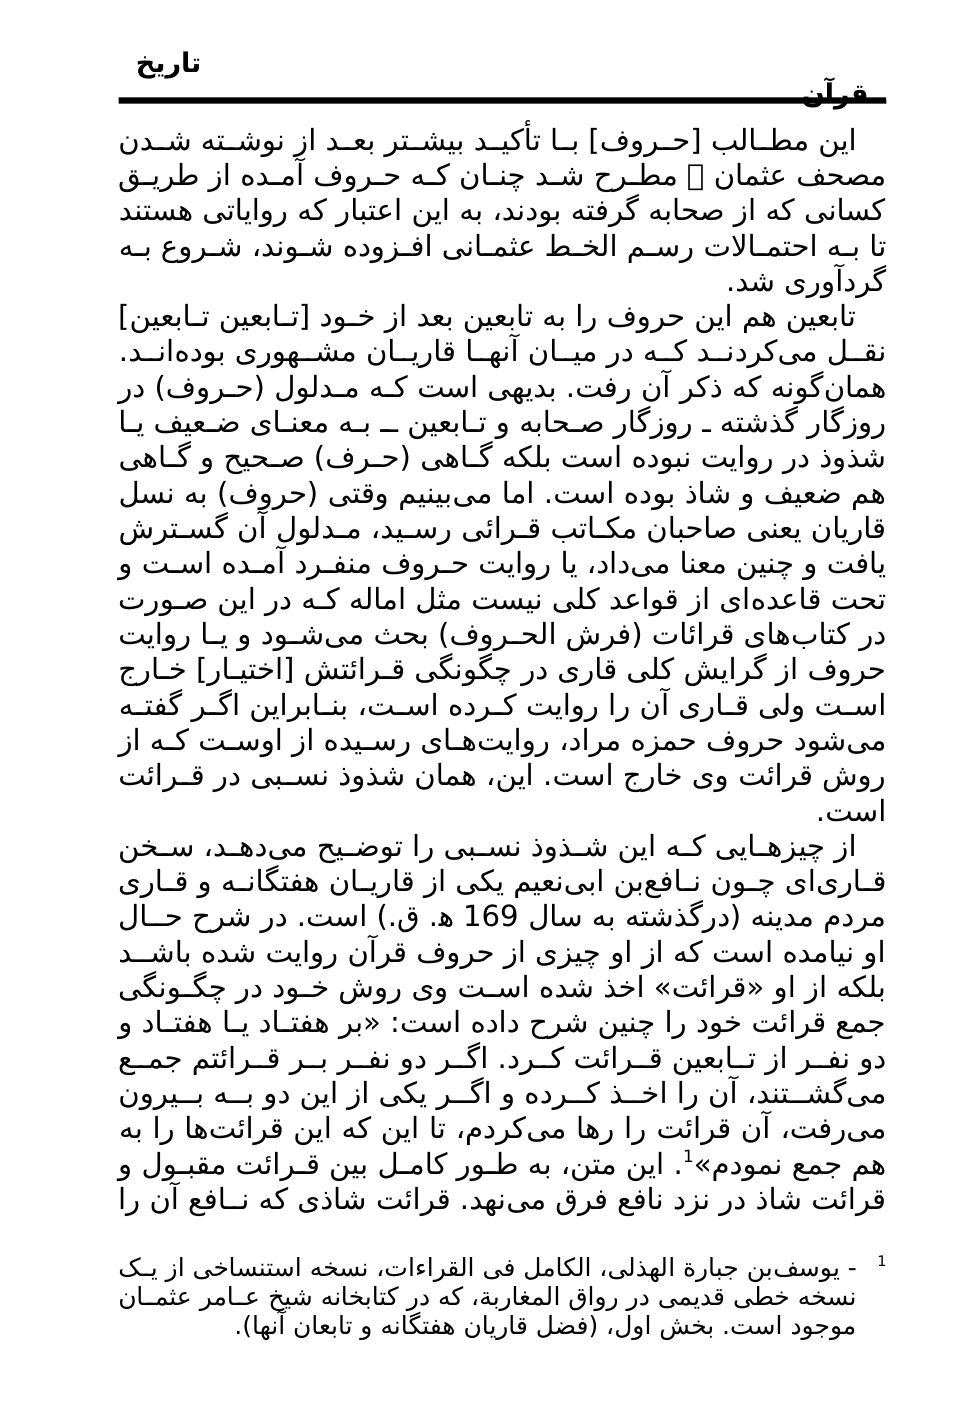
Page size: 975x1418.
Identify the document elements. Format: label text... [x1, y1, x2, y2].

text این مطالب [حروف] با تأکید بیشتر بعد از نوشته شدن مصحف عثمان مطرح شد چنان که حروف آمده از طریق کسانی که از صحابه گرفته بودند، به این اعتبار که روایاتی هستند تا به احتمالات رسم الخط عثمانی افزوده شوند، شروع به گردآوری شد. [118, 123, 886, 298]
text تابعین هم این حروف را به تابعین بعد از خود [تابعین تابعین] نقل می‌کردند که در میان آنها قاریان مشهوری بوده‌اند. همان‌گونه که ذکر آن رفت. بدیهی است که مدلول (حروف) در روزگار گذشته ـ روزگار صحابه و تابعین ـ به معنای ضعیف یا شذوذ در روایت نبوده است بلکه گاهی (حرف) صحیح و گاهی هم ضعیف و شاذ بوده است. اما می‌بینیم وقتی (حروف) به نسل قاریان یعنی صاحبان مکاتب قرائی رسید، مدلول آن گسترش یافت و چنین معنا می‌داد، یا روایت حروف منفرد آمده است و تحت قاعده‌ای از قواعد کلی نیست مثل اماله که در این صورت در کتاب‌های قرائات (فرش الحروف) بحث می‌شود و یا روایت حروف از گرایش کلی قاری در چگونگی قرائتش [اختیار] خارج است ولی قاری آن را روایت کرده است، بنابراین اگر گفته می‌شود حروف حمزه مراد، روایت‌های رسیده از اوست که از روش قرائت وی خارج است. این، همان شذوذ نسبی در قرائت است. [118, 299, 886, 828]
